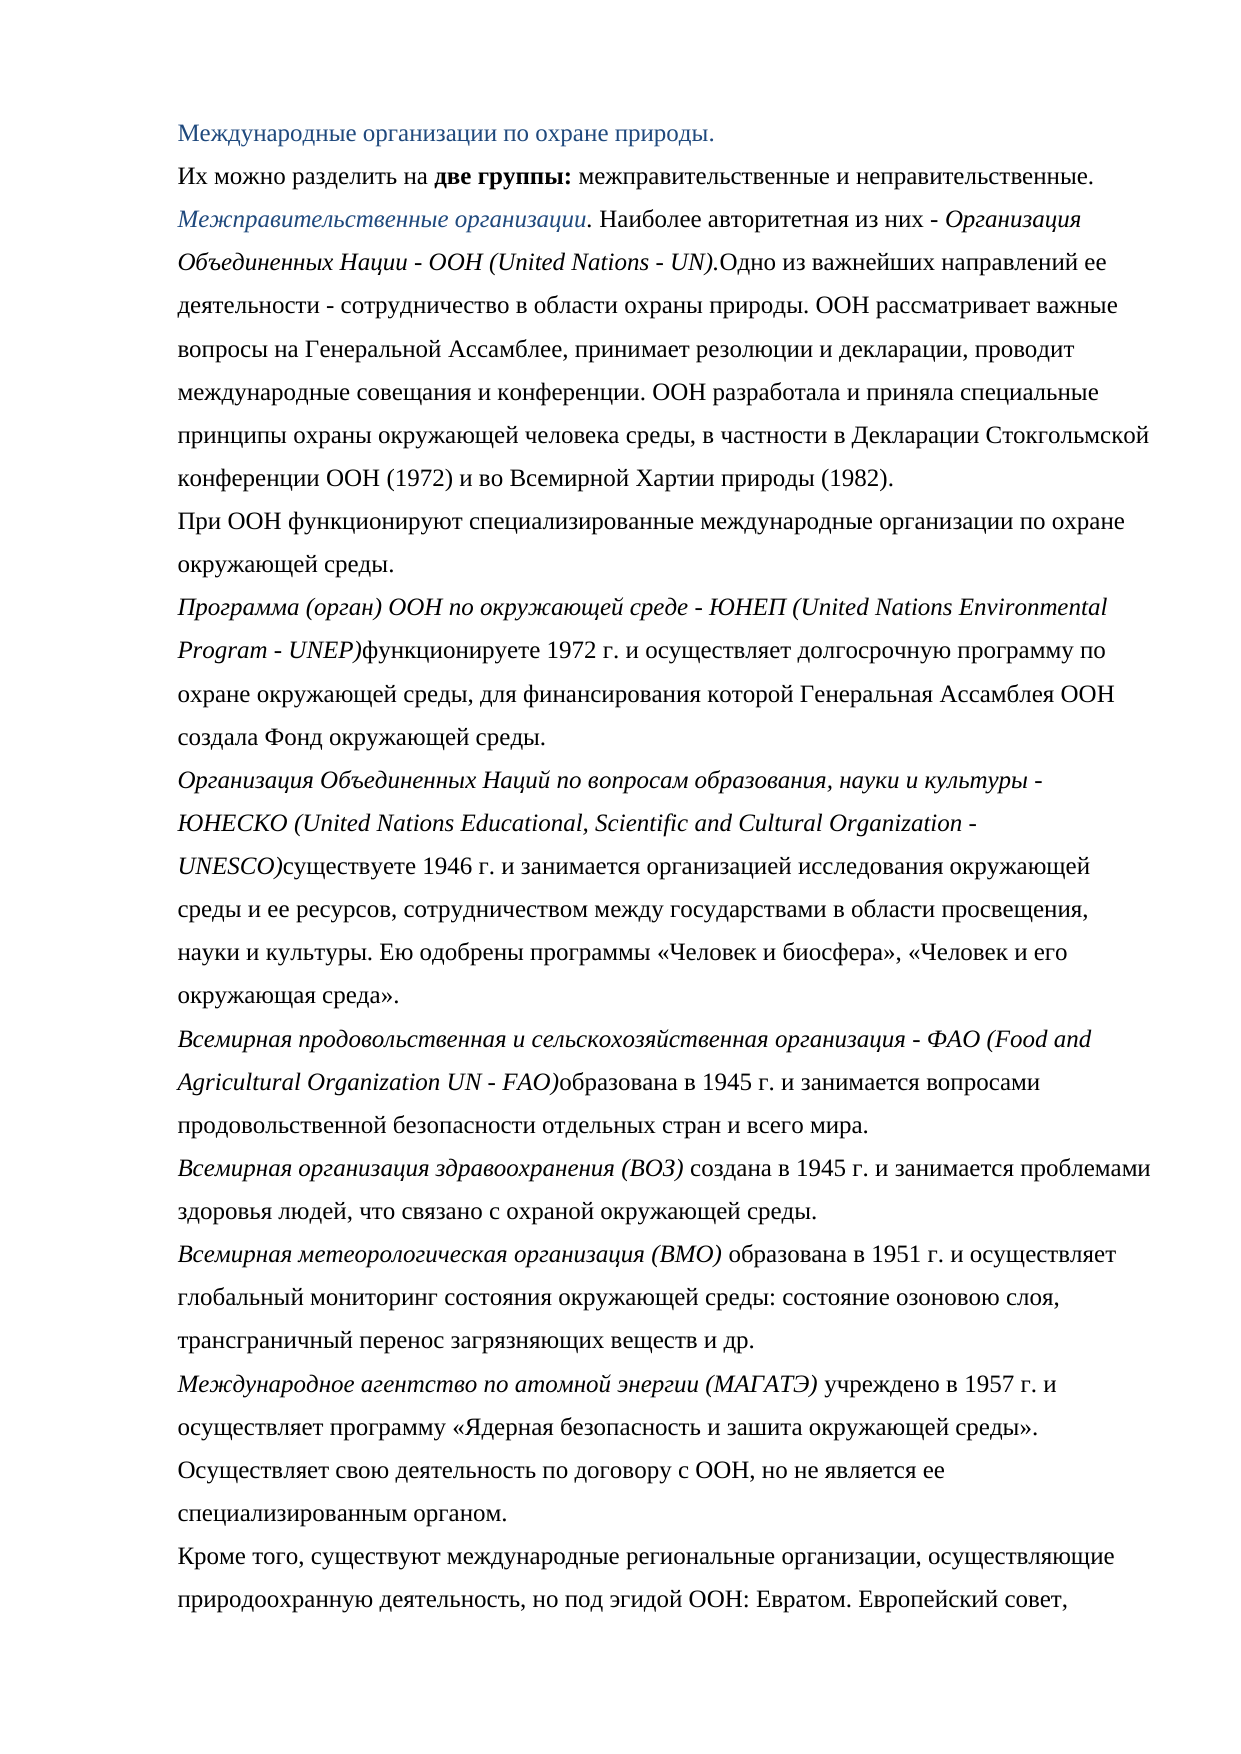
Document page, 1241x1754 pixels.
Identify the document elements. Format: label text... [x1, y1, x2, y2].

text Программа (орган) ООН по окружающей среде - ЮНЕП (United Nations Environmental Program - UNEP)функционируете 1972 г. и осуществляет долгосрочную программу по охране окружающей среды, для финансирования которой Генеральная Ассамблея ООН создала Фонд окружающей среды. [177, 592, 1152, 751]
text Всемирная метеорологическая организация (ВМО) образована в 1951 г. и осуществляет глобальный мониторинг состояния окружающей среды: состояние озоновою слоя, трансграничный перенос загрязняющих веществ и др. [177, 1239, 1152, 1354]
text Организация Объединенных Наций по вопросам образования, науки и культуры - ЮНЕСКО (United Nations Educational, Scientific and Cultural Organization - UNESCO)существуете 1946 г. и занимается организацией исследования окружающей среды и ее ресурсов, сотрудничеством между государствами в области просвещения, науки и культуры. Ею одобрены программы «Человек и биосфера», «Человек и его окружающая среда». [177, 765, 1152, 1009]
text Межправительственные организации. Наиболее авторитетная из них - Организация Объединенных Нации - ООН (United Nations - UN).Одно из важнейших направлений ее деятельности - сотрудничество в области охраны природы. ООН рассматривает важные вопросы на Генеральной Ассамблее, принимает резолюции и декларации, проводит международные совещания и конференции. ООН разработала и приняла специальные принципы охраны окружающей человека среды, в частности в Декларации Стокгольмской конференции ООН (1972) и во Всемирной Хартии природы (1982). [177, 204, 1152, 492]
text Их можно разделить на две группы: межправительственные и неправительственные. [177, 161, 1152, 190]
text При ООН функционируют специализированные международные организации по охране окружающей среды. [177, 506, 1152, 578]
text Всемирная организация здравоохранения (ВОЗ) создана в 1945 г. и занимается проблемами здоровья людей, что связано с охраной окружающей среды. [177, 1153, 1152, 1225]
text Международные организации по охране природы. [177, 118, 1152, 147]
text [177, 1541, 1152, 1613]
text Международное агентство по атомной энергии (МАГАТЭ) учреждено в 1957 г. и осуществляет программу «Ядерная безопасность и зашита окружающей среды». Осуществляет свою деятельность по договору с ООН, но не является ее специализированным органом. [177, 1369, 1152, 1527]
text Всемирная продовольственная и сельскохозяйственная организация - ФАО (Food and Agricultural Organization UN - FAO)образована в 1945 г. и занимается вопросами продовольственной безопасности отдельных стран и всего мира. [177, 1024, 1152, 1139]
